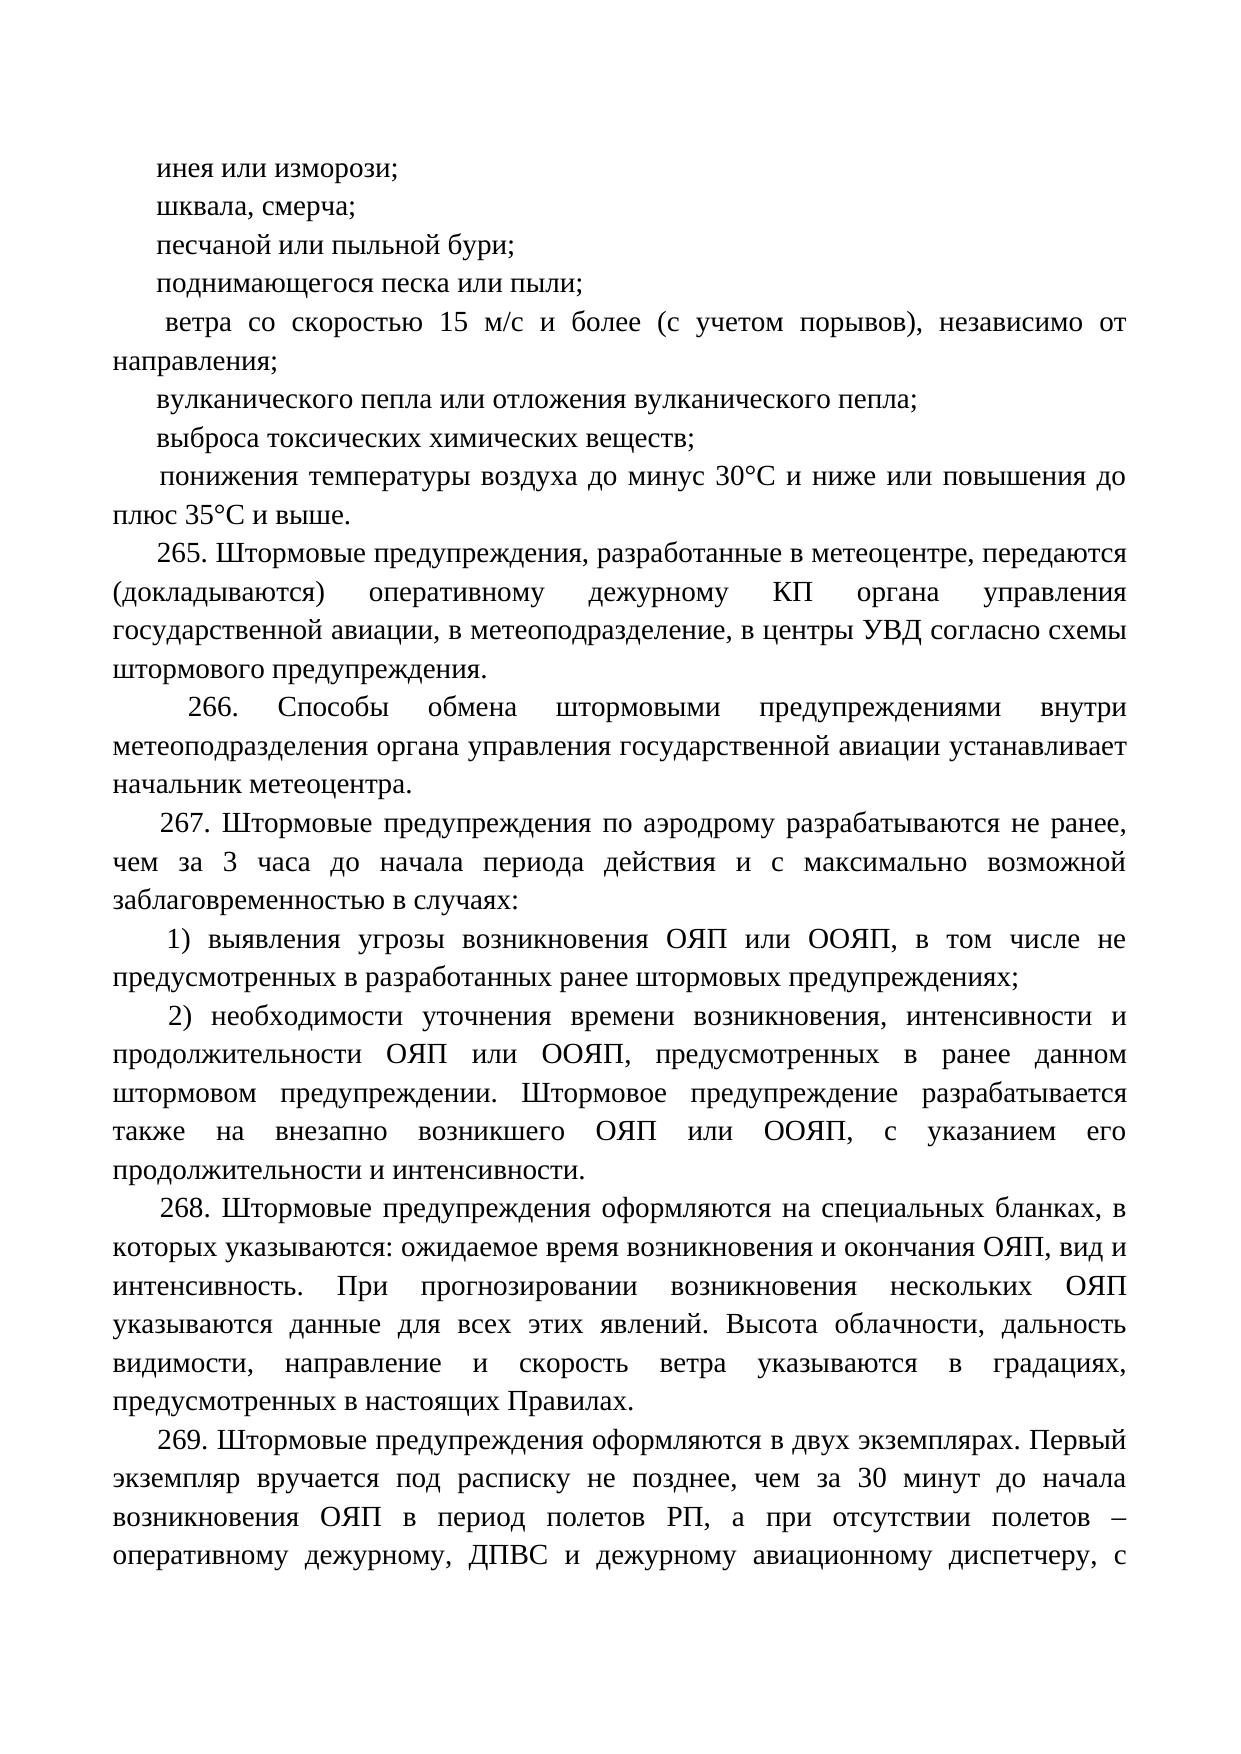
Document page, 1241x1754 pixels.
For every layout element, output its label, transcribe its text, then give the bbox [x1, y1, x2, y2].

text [112, 1422, 1128, 1571]
text 267. Штормовые предупреждения по аэродрому разрабатываются не ранее, чем за 3 часа до начала периода действия и с максимально возможной заблаговременностью в случаях: [112, 805, 1128, 916]
text 265. Штормовые предупреждения, разработанные в метеоцентре, передаются (докладываются) оперативному дежурному КП органа управления государственной авиации, в метеоподразделение, в центры УВД согласно схемы штормового предупреждения. [112, 535, 1128, 684]
text инея или изморози; [112, 150, 1128, 183]
text вулканического пепла или отложения вулканического пепла; [112, 381, 1128, 415]
text 1) выявления угрозы возникновения ОЯП или ООЯП, в том числе не предусмотренных в разработанных ранее штормовых предупреждениях; [112, 921, 1128, 993]
text ветра со скоростью 15 м/с и более (с учетом порывов), независимо от направления; [112, 304, 1128, 376]
text 2) необходимости уточнения времени возникновения, интенсивности и продолжительности ОЯП или ООЯП, предусмотренных в ранее данном штормовом предупреждении. Штормовое предупреждение разрабатывается также на внезапно возникшего ОЯП или ООЯП, с указанием его продолжительности и интенсивности. [112, 998, 1128, 1186]
text выброса токсических химических веществ; [112, 420, 1128, 453]
text 268. Штормовые предупреждения оформляются на специальных бланках, в которых указываются: ожидаемое время возникновения и окончания ОЯП, вид и интенсивность. При прогнозировании возникновения нескольких ОЯП указываются данные для всех этих явлений. Высота облачности, дальность видимости, направление и скорость ветра указываются в градациях, предусмотренных в настоящих Правилах. [112, 1191, 1128, 1417]
text поднимающегося песка или пыли; [112, 266, 1128, 299]
text понижения температуры воздуха до минус 30°С и ниже или повышения до плюс 35°С и выше. [112, 458, 1128, 530]
text песчаной или пыльной бури; [112, 227, 1128, 261]
text шквала, смерча; [112, 188, 1128, 222]
text 266. Способы обмена штормовыми предупреждениями внутри метеоподразделения органа управления государственной авиации устанавливает начальник метеоцентра. [112, 689, 1128, 800]
